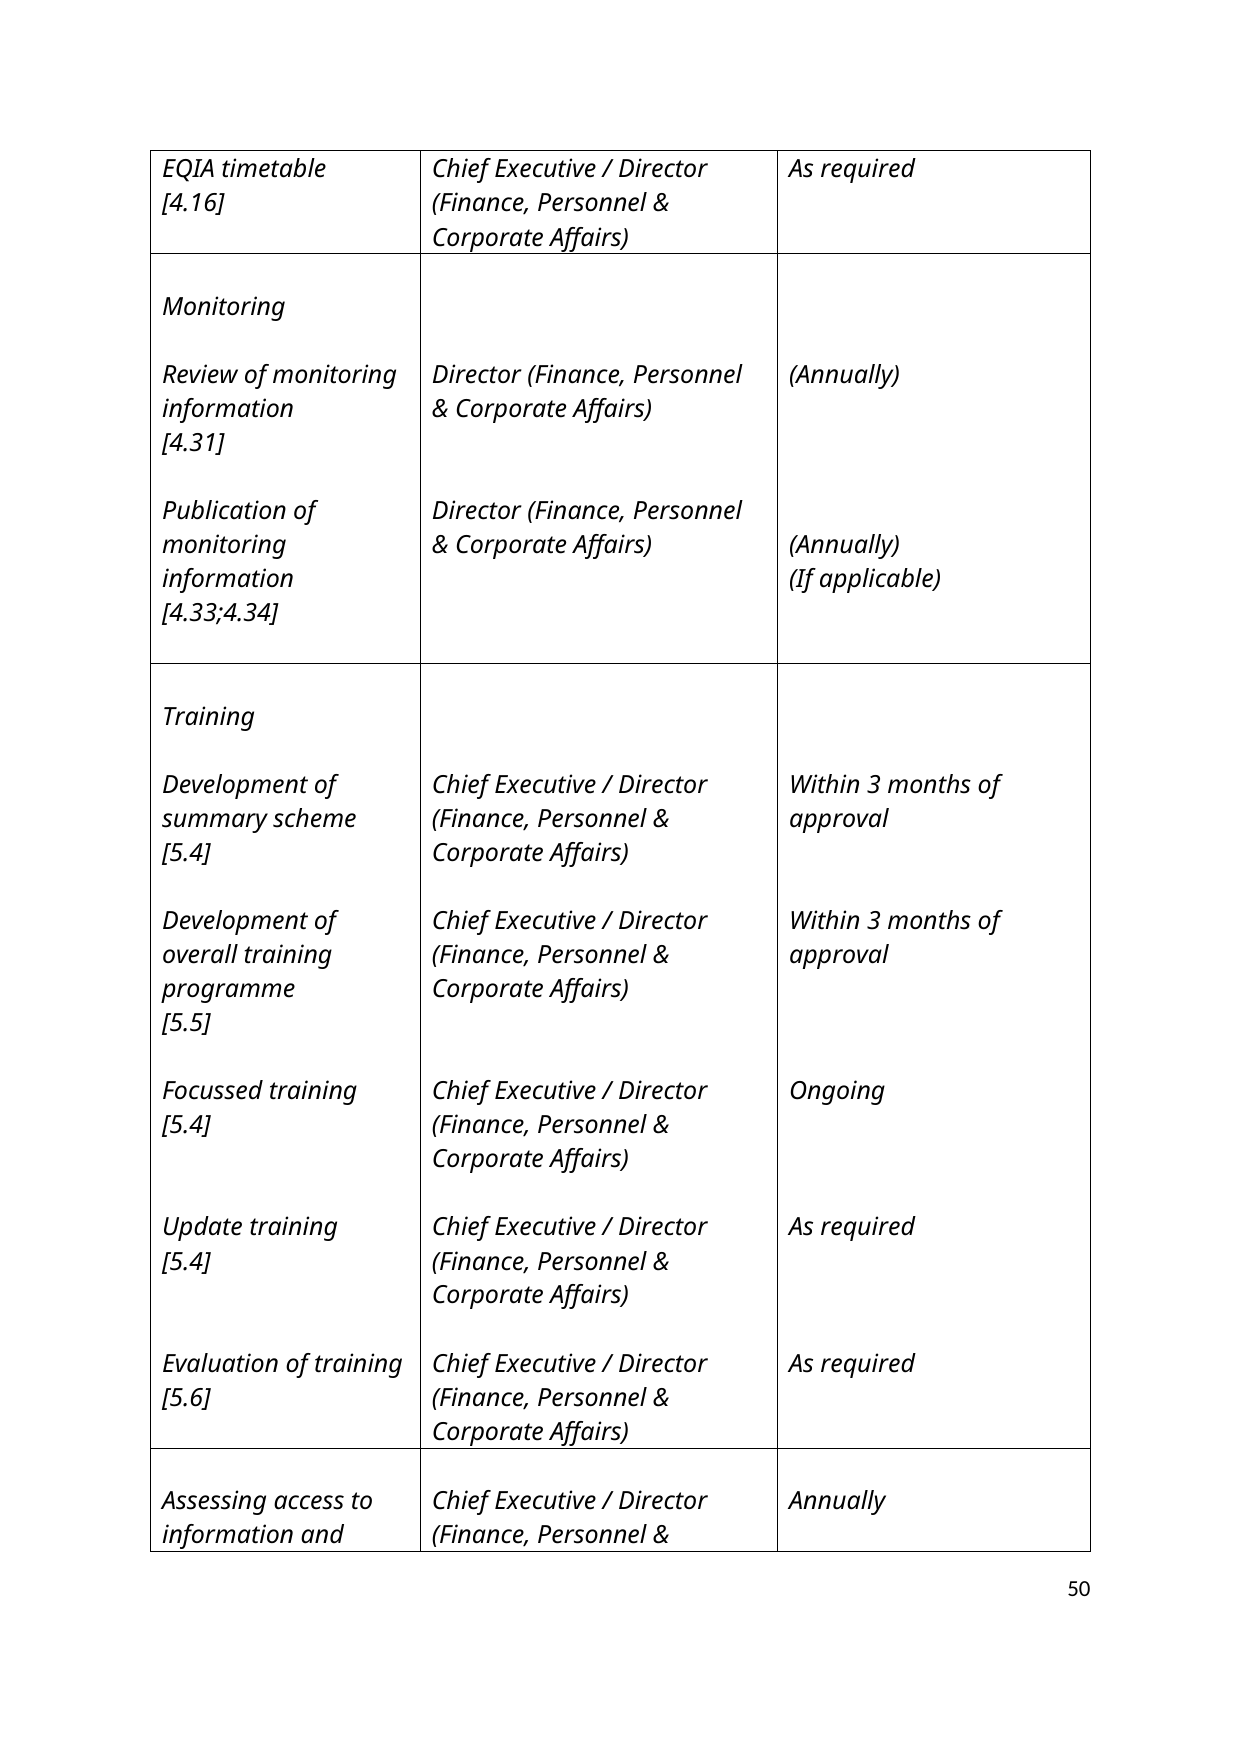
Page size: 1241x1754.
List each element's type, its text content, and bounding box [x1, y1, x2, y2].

table_cell Annually [778, 1449, 1090, 1551]
table_cell As required [778, 151, 1090, 253]
table_cell Monitoring Review of monitoring information [4.31] Publication of monitoring information [4.33;4.34] [151, 254, 420, 663]
table_cell Director (Finance, Personnel & Corporate Affairs) Director (Finance, Personnel & Corporate Affairs) [421, 254, 777, 663]
table_cell Chief Executive / Director (Finance, Personnel & Corporate Affairs) [421, 151, 777, 253]
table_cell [151, 1449, 420, 1551]
table_cell EQIA timetable [4.16] [151, 151, 420, 253]
table_cell (Annually) (Annually) (If applicable) [778, 254, 1090, 663]
table_cell Chief Executive / Director (Finance, Personnel & Corporate Affairs) Chief Executive / Director (Finance, Personnel & Corporate Affairs) Chief Executive / Director (Finance, Personnel & Corporate Affairs) Chief Executive / Director (Finance, Personnel & Corporate Affairs) Chief Executive / Director (Finance, Personnel & Corporate Affairs) [421, 664, 777, 1447]
table_cell Training Development of summary scheme [5.4] Development of overall training programme [5.5] Focussed training [5.4] Update training [5.4] Evaluation of training [5.6] [151, 664, 420, 1447]
table_cell Within 3 months of approval Within 3 months of approval Ongoing As required As required [778, 664, 1090, 1447]
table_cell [421, 1449, 777, 1551]
